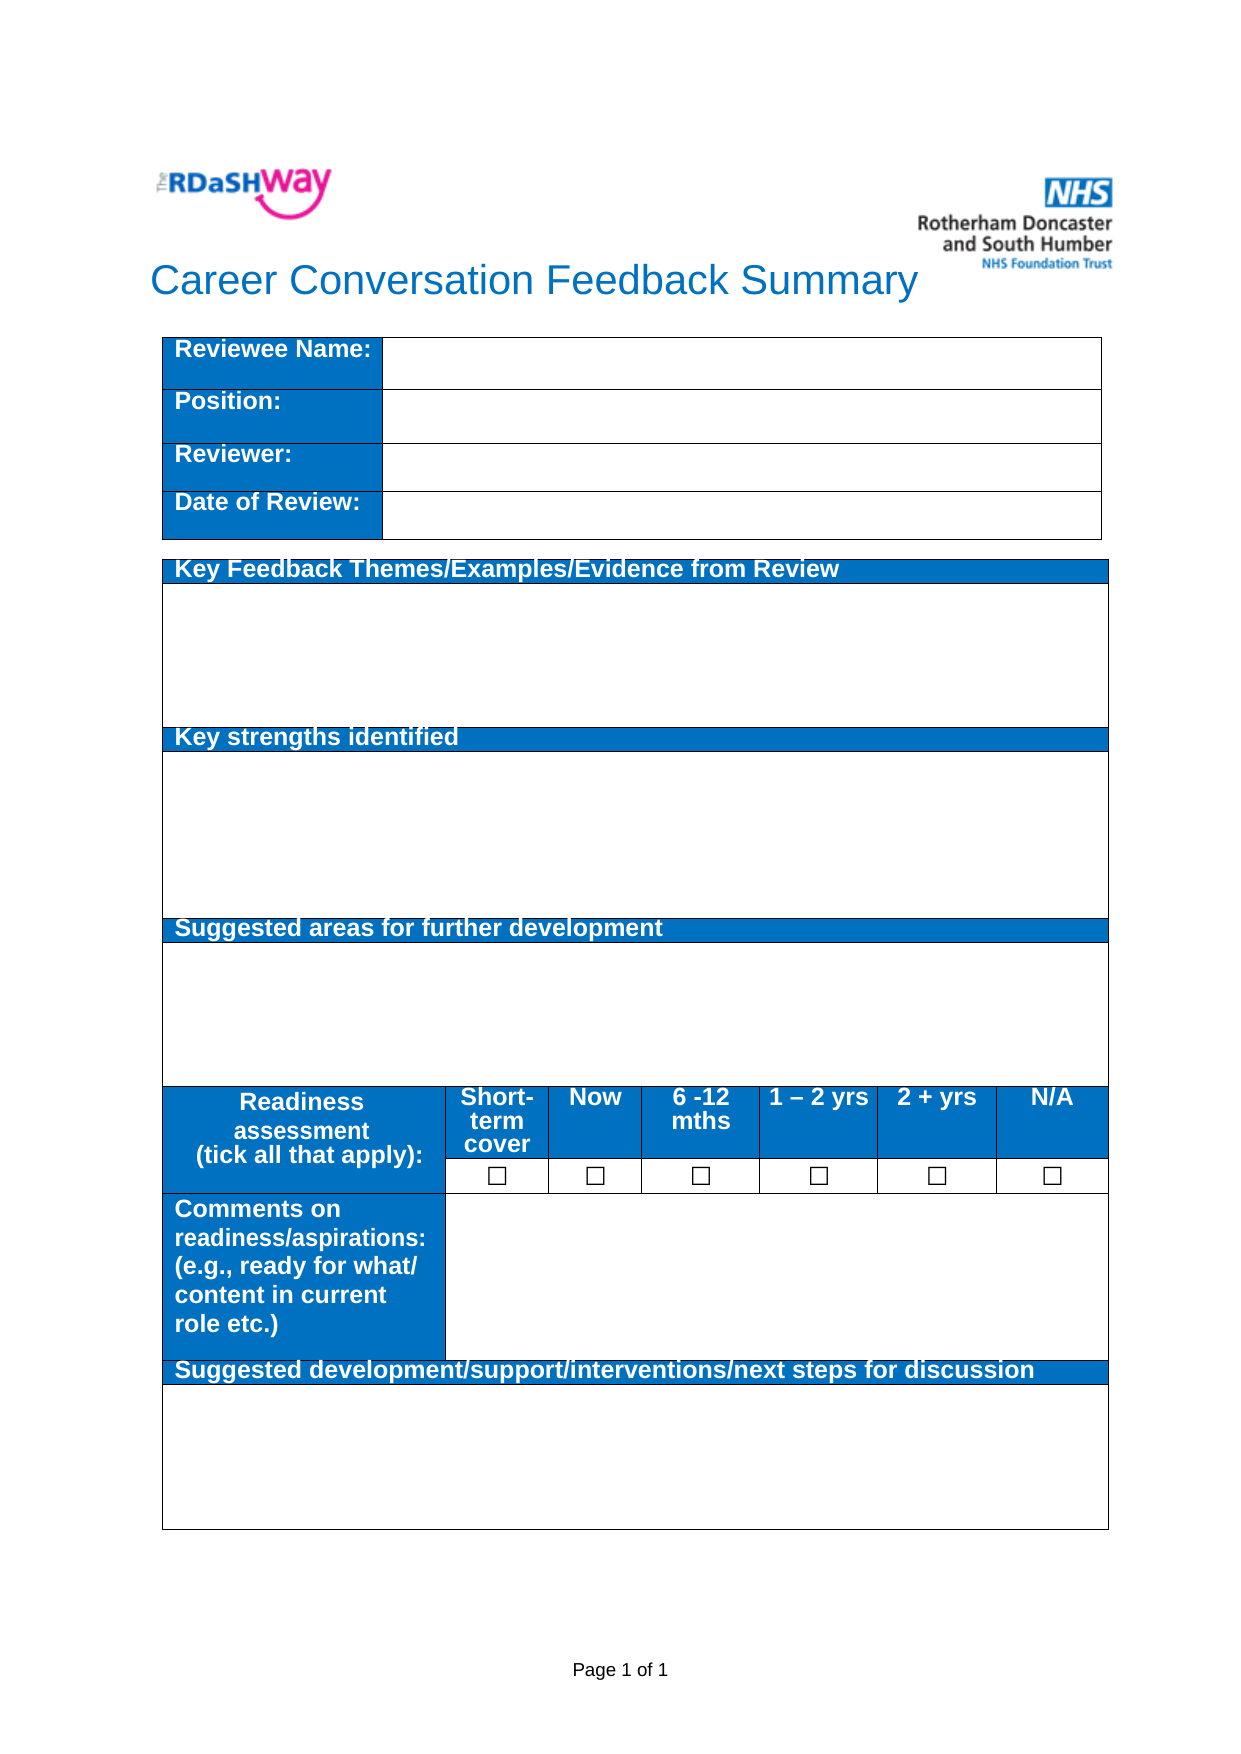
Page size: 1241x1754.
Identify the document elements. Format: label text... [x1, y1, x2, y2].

table_cell 1 – 2 yrs [760, 1087, 877, 1158]
table_cell Now [549, 1087, 641, 1158]
table_cell [163, 943, 1108, 1086]
picture [909, 171, 1121, 276]
table_cell [383, 492, 1101, 539]
table_header Key Feedback Themes/Examples/Evidence from Review [163, 560, 1108, 583]
table_cell [383, 444, 1101, 491]
table_cell Position: [163, 390, 382, 443]
table_cell Readiness assessment (tick all that apply): [163, 1087, 445, 1193]
table_header [383, 338, 1101, 389]
table_cell [163, 584, 1108, 727]
table_cell 2 + yrs [878, 1087, 996, 1158]
table_cell Suggested areas for further development [163, 919, 1108, 942]
table_cell N/A [997, 1087, 1108, 1158]
table_cell [163, 752, 1108, 918]
table_cell [446, 1194, 1108, 1360]
picture [151, 162, 336, 224]
table_cell Short-term cover [446, 1087, 548, 1158]
table_cell 6 -12 mths [642, 1087, 759, 1158]
table_cell Comments on readiness/aspirations: (e.g., ready for what/ content in current role etc.) [163, 1194, 445, 1360]
table_header Reviewee Name: [163, 338, 382, 389]
table_cell Suggested development/support/interventions/next steps for discussion [163, 1361, 1108, 1384]
table_cell Key strengths identified [163, 728, 1108, 751]
table_cell [383, 390, 1101, 443]
table_cell [163, 1385, 1108, 1529]
table_cell Date of Review: [163, 492, 382, 539]
table_cell Reviewer: [163, 444, 382, 491]
text Career Conversation Feedback Summary [150, 255, 1090, 303]
